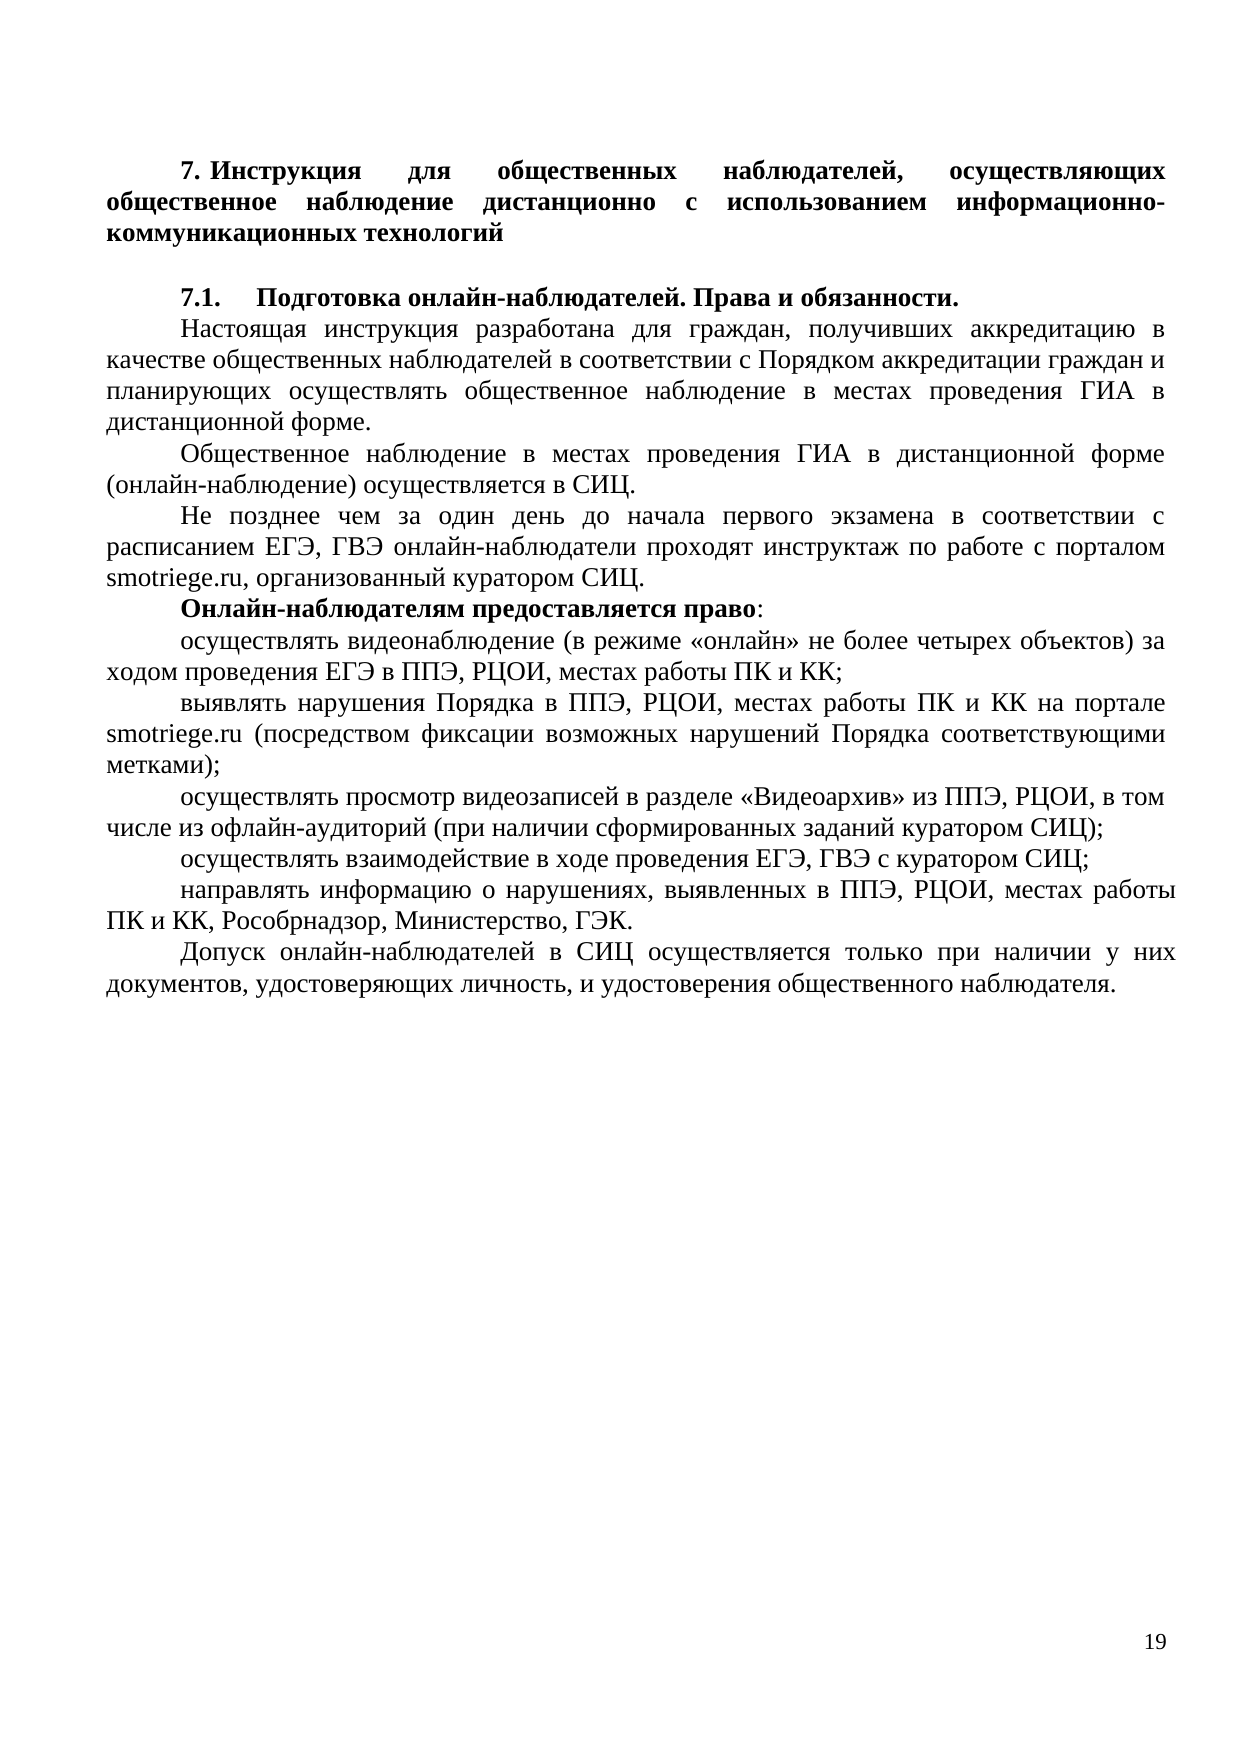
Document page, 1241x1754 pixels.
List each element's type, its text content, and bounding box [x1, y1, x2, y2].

subtitle Онлайн-наблюдателям предоставляется право: [106, 593, 1178, 624]
text направлять информацию о нарушениях, выявленных в ППЭ, РЦОИ, местах работы ПК и КК, Рособрнадзор, Министерство, ГЭК. [106, 873, 1178, 936]
text Не позднее чем за один день до начала первого экзамена в соответствии с расписанием ЕГЭ, ГВЭ онлайн-наблюдатели проходят инструктаж по работе с порталом smotriege.ru, организованный куратором СИЦ. [106, 499, 1166, 593]
text осуществлять просмотр видеозаписей в разделе «Видеоархив» из ППЭ, РЦОИ, в том числе из офлайн-аудиторий (при наличии сформированных заданий куратором СИЦ); [106, 780, 1167, 842]
subtitle Подготовка онлайн-наблюдателей. Права и обязанности. [106, 281, 1178, 312]
subtitle Инструкция для общественных наблюдателей, осуществляющих общественное наблюдение дистанционно с использованием информационно-коммуникационных технологий [106, 154, 1167, 248]
text Допуск онлайн-наблюдателей в СИЦ осуществляется только при наличии у них документов, удостоверяющих личность, и удостоверения общественного наблюдателя. [106, 936, 1178, 998]
text Настоящая инструкция разработана для граждан, получивших аккредитацию в качестве общественных наблюдателей в соответствии с Порядком аккредитации граждан и планирующих осуществлять общественное наблюдение в местах проведения ГИА в дистанционной форме. [106, 312, 1167, 437]
text осуществлять видеонаблюдение (в режиме «онлайн» не более четырех объектов) за ходом проведения ЕГЭ в ППЭ, РЦОИ, местах работы ПК и КК; [106, 624, 1167, 686]
text Общественное наблюдение в местах проведения ГИА в дистанционной форме (онлайн-наблюдение) осуществляется в СИЦ. [106, 437, 1166, 499]
text осуществлять взаимодействие в ходе проведения ЕГЭ, ГВЭ с куратором СИЦ; [106, 842, 1178, 873]
text выявлять нарушения Порядка в ППЭ, РЦОИ, местах работы ПК и КК на портале smotriege.ru (посредством фиксации возможных нарушений Порядка соответствующими метками); [106, 686, 1167, 780]
